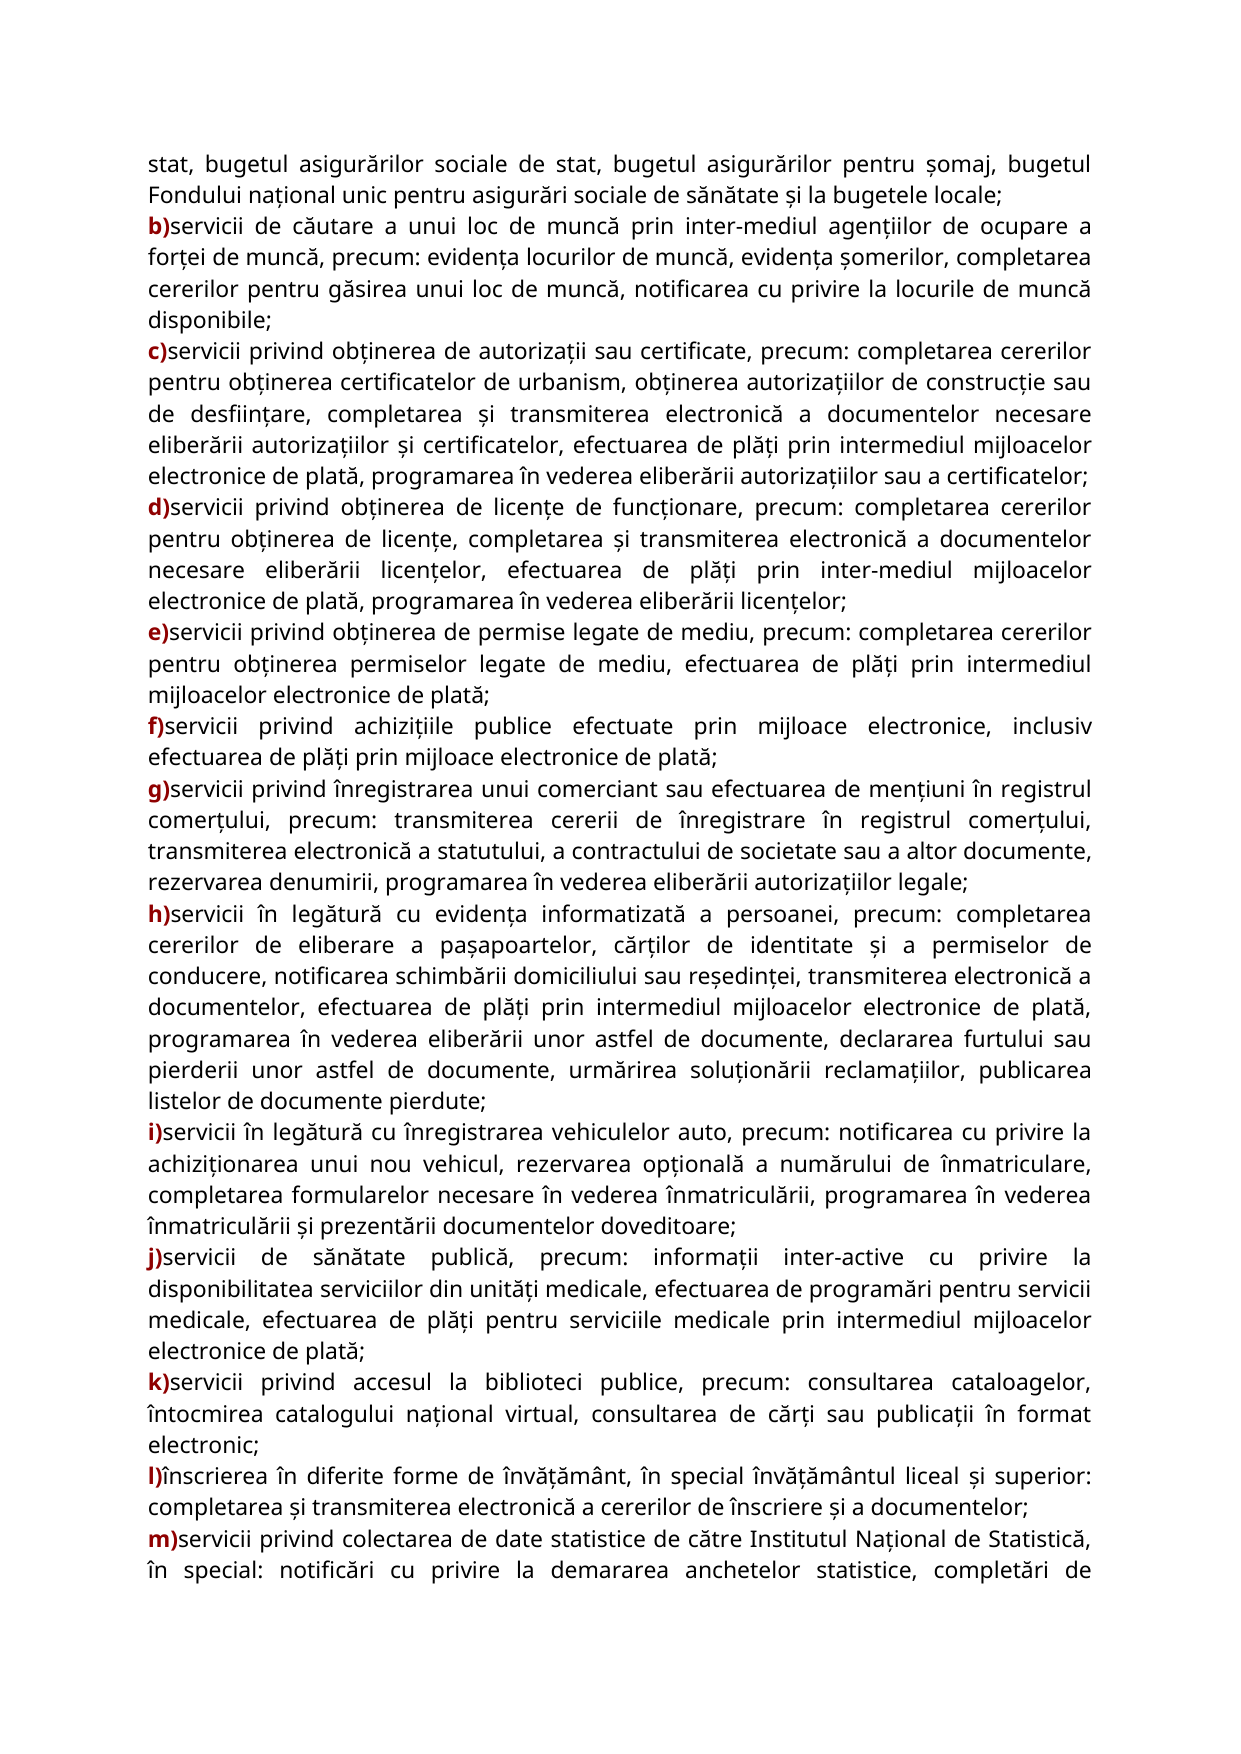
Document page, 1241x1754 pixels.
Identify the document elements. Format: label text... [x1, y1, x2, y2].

text e)servicii privind obţinerea de permise legate de mediu, precum: completarea cererilor pentru obţinerea permiselor legate de mediu, efectuarea de plăţi prin intermediul mijloacelor electronice de plată; [148, 616, 1093, 710]
text b)servicii de căutare a unui loc de muncă prin inter-mediul agenţiilor de ocupare a forţei de muncă, precum: evidenţa locurilor de muncă, evidenţa şomerilor, completarea cererilor pentru găsirea unui loc de muncă, notificarea cu privire la locurile de muncă disponibile; [148, 210, 1093, 335]
text l)înscrierea în diferite forme de învăţământ, în special învăţământul liceal şi superior: completarea şi transmiterea electronică a cererilor de înscriere şi a documentelor; [148, 1460, 1093, 1523]
text i)servicii în legătură cu înregistrarea vehiculelor auto, precum: notificarea cu privire la achiziţionarea unui nou vehicul, rezervarea opţională a numărului de înmatriculare, completarea formularelor necesare în vederea înmatriculării, programarea în vederea înmatriculării şi prezentării documentelor doveditoare; [148, 1116, 1093, 1241]
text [148, 148, 1093, 210]
text d)servicii privind obţinerea de licenţe de funcţionare, precum: completarea cererilor pentru obţinerea de licenţe, completarea şi transmiterea electronică a documentelor necesare eliberării licenţelor, efectuarea de plăţi prin inter-mediul mijloacelor electronice de plată, programarea în vederea eliberării licenţelor; [148, 491, 1093, 616]
text c)servicii privind obţinerea de autorizaţii sau certificate, precum: completarea cererilor pentru obţinerea certificatelor de urbanism, obţinerea autorizaţiilor de construcţie sau de desfiinţare, completarea şi transmiterea electronică a documentelor necesare eliberării autorizaţiilor şi certificatelor, efectuarea de plăţi prin intermediul mijloacelor electronice de plată, programarea în vederea eliberării autorizaţiilor sau a certificatelor; [148, 335, 1093, 491]
text j)servicii de sănătate publică, precum: informaţii inter-active cu privire la disponibilitatea serviciilor din unităţi medicale, efectuarea de programări pentru servicii medicale, efectuarea de plăţi pentru serviciile medicale prin intermediul mijloacelor electronice de plată; [148, 1241, 1093, 1366]
text h)servicii în legătură cu evidenţa informatizată a persoanei, precum: completarea cererilor de eliberare a paşapoartelor, cărţilor de identitate şi a permiselor de conducere, notificarea schimbării domiciliului sau reşedinţei, transmiterea electronică a documentelor, efectuarea de plăţi prin intermediul mijloacelor electronice de plată, programarea în vederea eliberării unor astfel de documente, declararea furtului sau pierderii unor astfel de documente, urmărirea soluţionării reclamaţiilor, publicarea listelor de documente pierdute; [148, 898, 1093, 1116]
text f)servicii privind achiziţiile publice efectuate prin mijloace electronice, inclusiv efectuarea de plăţi prin mijloace electronice de plată; [148, 710, 1093, 773]
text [148, 1523, 1093, 1585]
text g)servicii privind înregistrarea unui comerciant sau efectuarea de menţiuni în registrul comerţului, precum: transmiterea cererii de înregistrare în registrul comerţului, transmiterea electronică a statutului, a contractului de societate sau a altor documente, rezervarea denumirii, programarea în vederea eliberării autorizaţiilor legale; [148, 773, 1093, 898]
text k)servicii privind accesul la biblioteci publice, precum: consultarea cataloagelor, întocmirea catalogului naţional virtual, consultarea de cărţi sau publicaţii în format electronic; [148, 1366, 1093, 1460]
